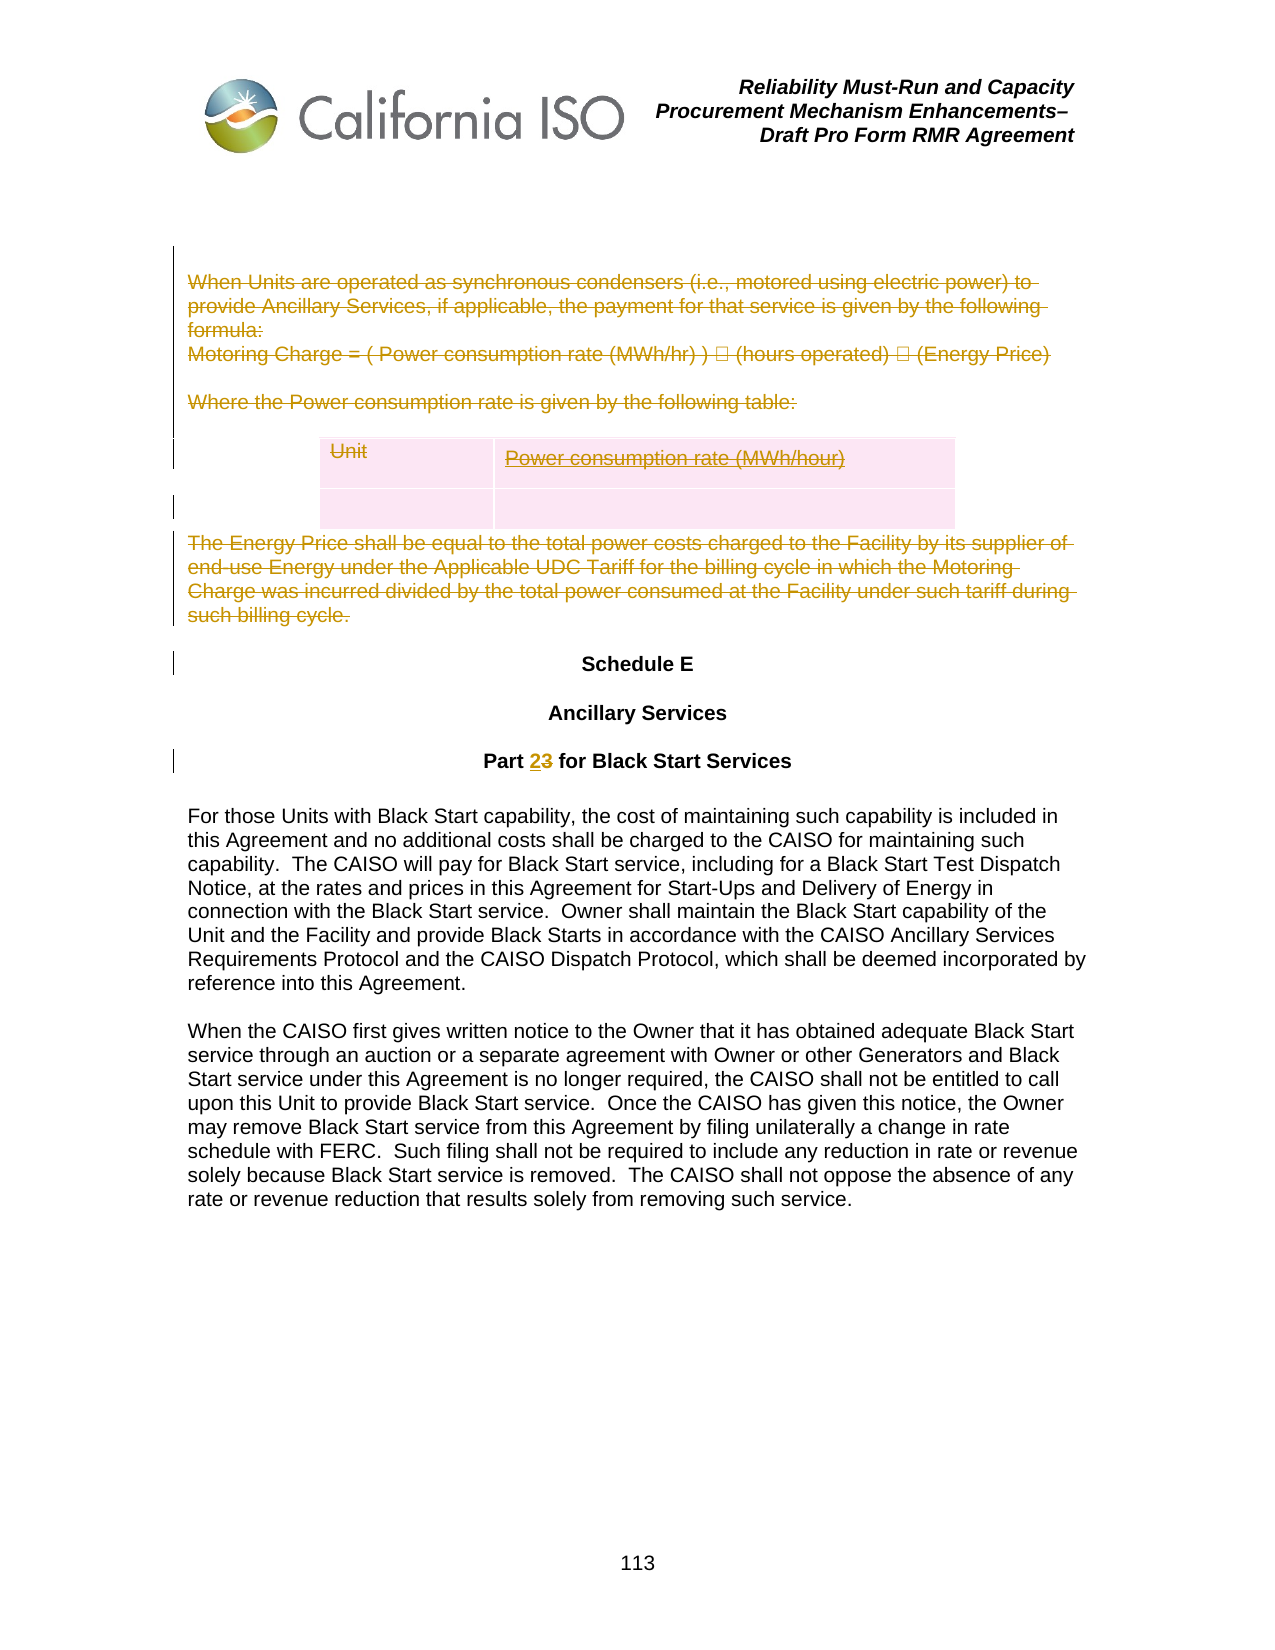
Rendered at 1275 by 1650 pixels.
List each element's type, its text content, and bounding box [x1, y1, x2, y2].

text Part for Black Start Services [187, 749, 1087, 773]
text Ancillary Services [187, 700, 1087, 724]
text When the CAISO first gives written notice to the Owner that it has obtained adequate Black Start service through an auction or a separate agreement with Owner or other Generators and Black Start service under this Agreement is no longer required, the CAISO shall not be entitled to call upon this Unit to provide Black Start service. Once the CAISO has given this notice, the Owner may remove Black Start service from this Agreement by filing unilaterally a change in rate schedule with FERC. Such filing shall not be required to include any reduction in rate or revenue solely because Black Start service is removed. The CAISO shall not oppose the absence of any rate or revenue reduction that results solely from removing such service. [187, 1019, 1087, 1211]
text For those Units with Black Start capability, the cost of maintaining such capability is included in this Agreement and no additional costs shall be charged to the CAISO for maintaining such capability. The CAISO will pay for Black Start service, including for a Black Start Test Dispatch Notice, at the rates and prices in this Agreement for Start-Ups and Delivery of Energy in connection with the Black Start service. Owner shall maintain the Black Start capability of the Unit and the Facility and provide Black Starts in accordance with the CAISO Ancillary Services Requirements Protocol and the CAISO Dispatch Protocol, which shall be deemed incorporated by reference into this Agreement. [187, 803, 1087, 995]
picture [198, 75, 628, 156]
text Schedule E [187, 651, 1087, 675]
